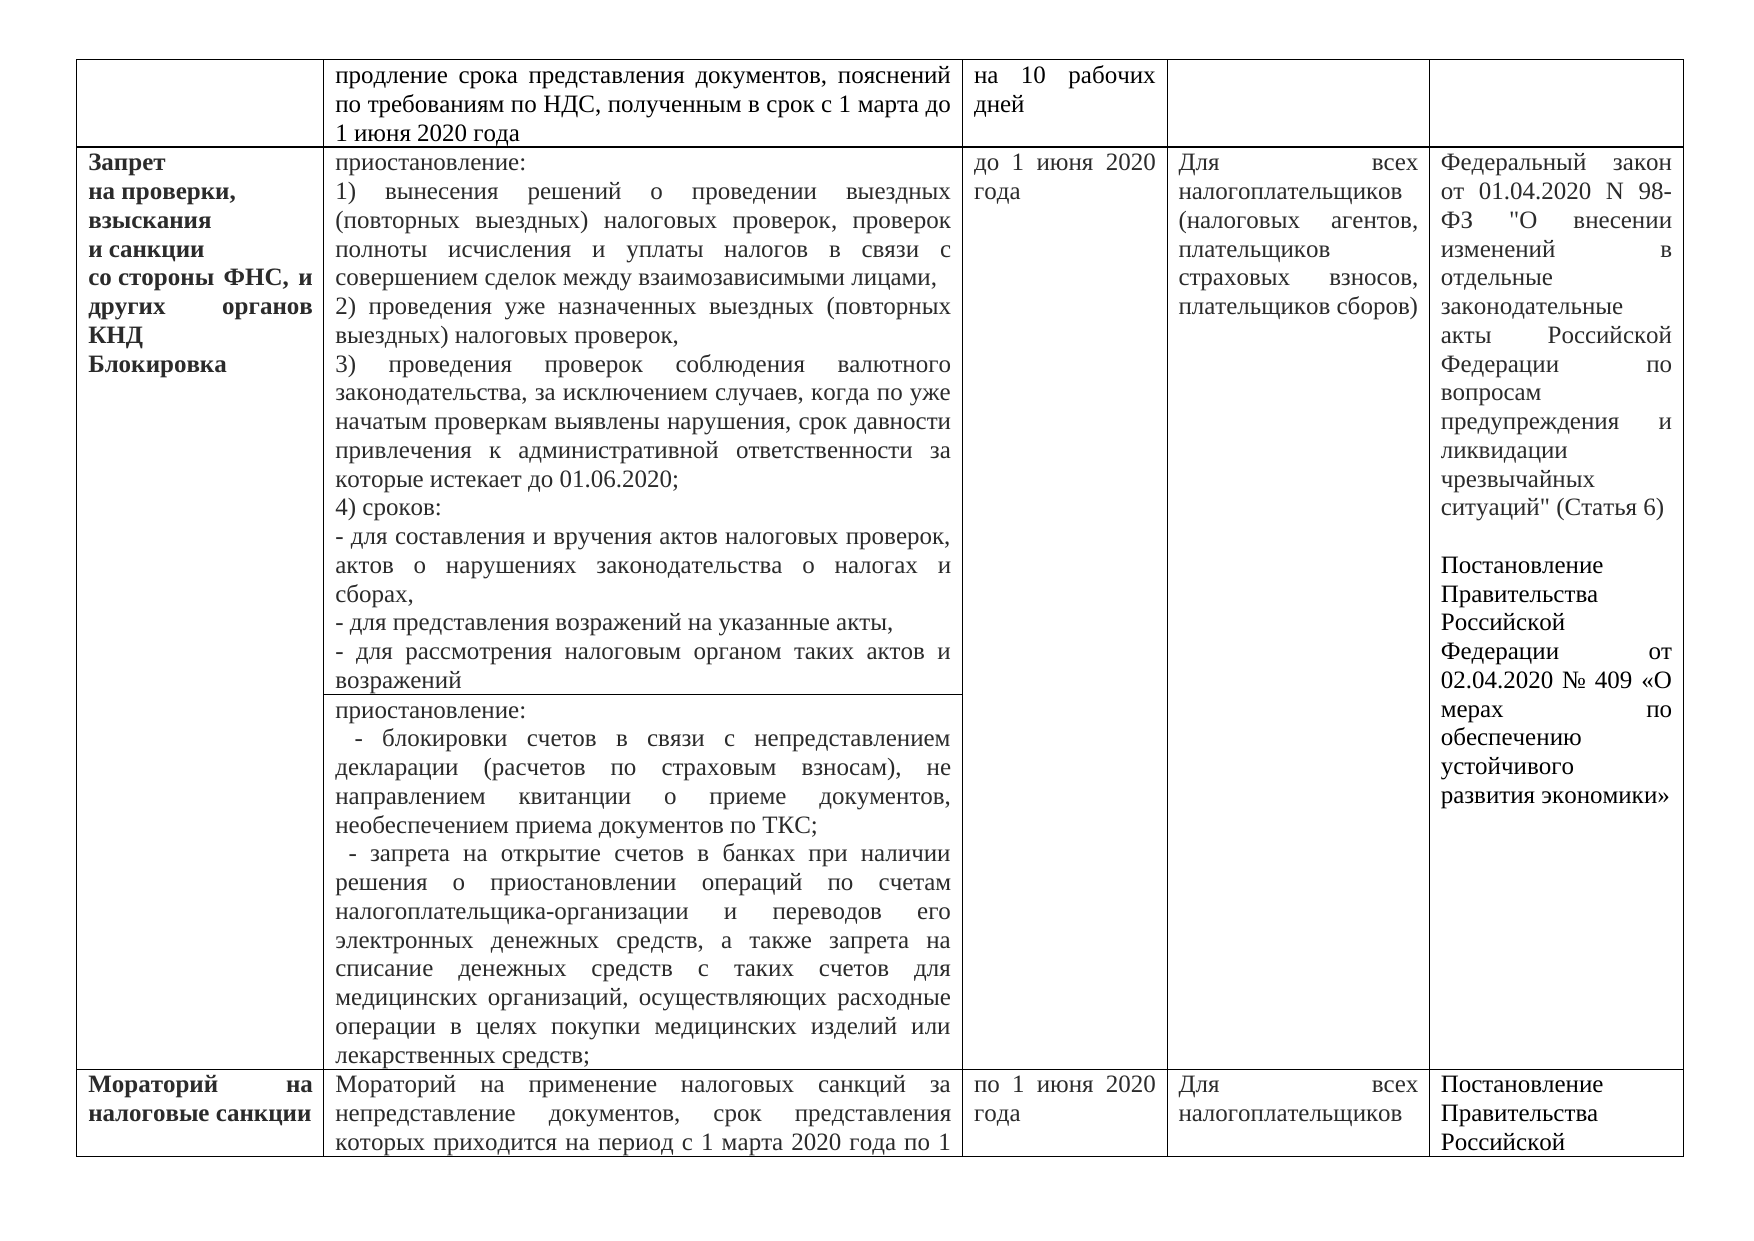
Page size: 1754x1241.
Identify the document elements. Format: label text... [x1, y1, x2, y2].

table_cell продление срока представления документов, пояснений по требованиям по НДС, полученным в срок с 1 марта до 1 июня 2020 года [324, 60, 962, 146]
table_cell по 1 июня 2020 года [963, 1070, 1167, 1156]
table_cell Федеральный закон от 01.04.2020 N 98-ФЗ "О внесении изменений в отдельные законодательные акты Российской Федерации по вопросам предупреждения и ликвидации чрезвычайных ситуаций" (Статья 6) Постановление Правительства Российской Федерации от 02.04.2020 № 409 «О мерах по обеспечению устойчивого развития экономики» [1430, 148, 1683, 1068]
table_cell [77, 1070, 323, 1156]
table_cell Запрет на проверки, взыскания и санкции со стороны ФНС, и других органов КНД Блокировка [77, 148, 323, 1068]
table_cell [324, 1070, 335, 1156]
table_cell приостановление: - блокировки счетов в связи с непредставлением декларации (расчетов по страховым взносам), не направлением квитанции о приеме документов, необеспечением приема документов по ТКС; - запрета на открытие счетов в банках при наличии решения о приостановлении операций по счетам налогоплательщика-организации и переводов его электронных денежных средств, а также запрета на списание денежных средств с таких счетов для медицинских организаций, осуществляющих расходные операции в целях покупки медицинских изделий или лекарственных средств; [324, 695, 962, 1068]
table_cell Для всех налогоплательщиков (налоговых агентов, плательщиков страховых взносов, плательщиков сборов) [1168, 148, 1429, 1068]
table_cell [1430, 1070, 1683, 1156]
table_cell на 10 рабочих дней [963, 60, 1167, 146]
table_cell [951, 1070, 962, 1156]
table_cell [1168, 1070, 1429, 1156]
table_cell до 1 июня 2020 года [963, 148, 1167, 1068]
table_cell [1168, 60, 1429, 146]
table_cell приостановление: 1) вынесения решений о проведении выездных (повторных выездных) налоговых проверок, проверок полноты исчисления и уплаты налогов в связи с совершением сделок между взаимозависимыми лицами, 2) проведения уже назначенных выездных (повторных выездных) налоговых проверок, 3) проведения проверок соблюдения валютного законодательства, за исключением случаев, когда по уже начатым проверкам выявлены нарушения, срок давности привлечения к административной ответственности за которые истекает до 01.06.2020; 4) сроков: - для составления и вручения актов налоговых проверок, актов о нарушениях законодательства о налогах и сборах, - для представления возражений на указанные акты, - для рассмотрения налоговым органом таких актов и возражений [324, 148, 962, 694]
